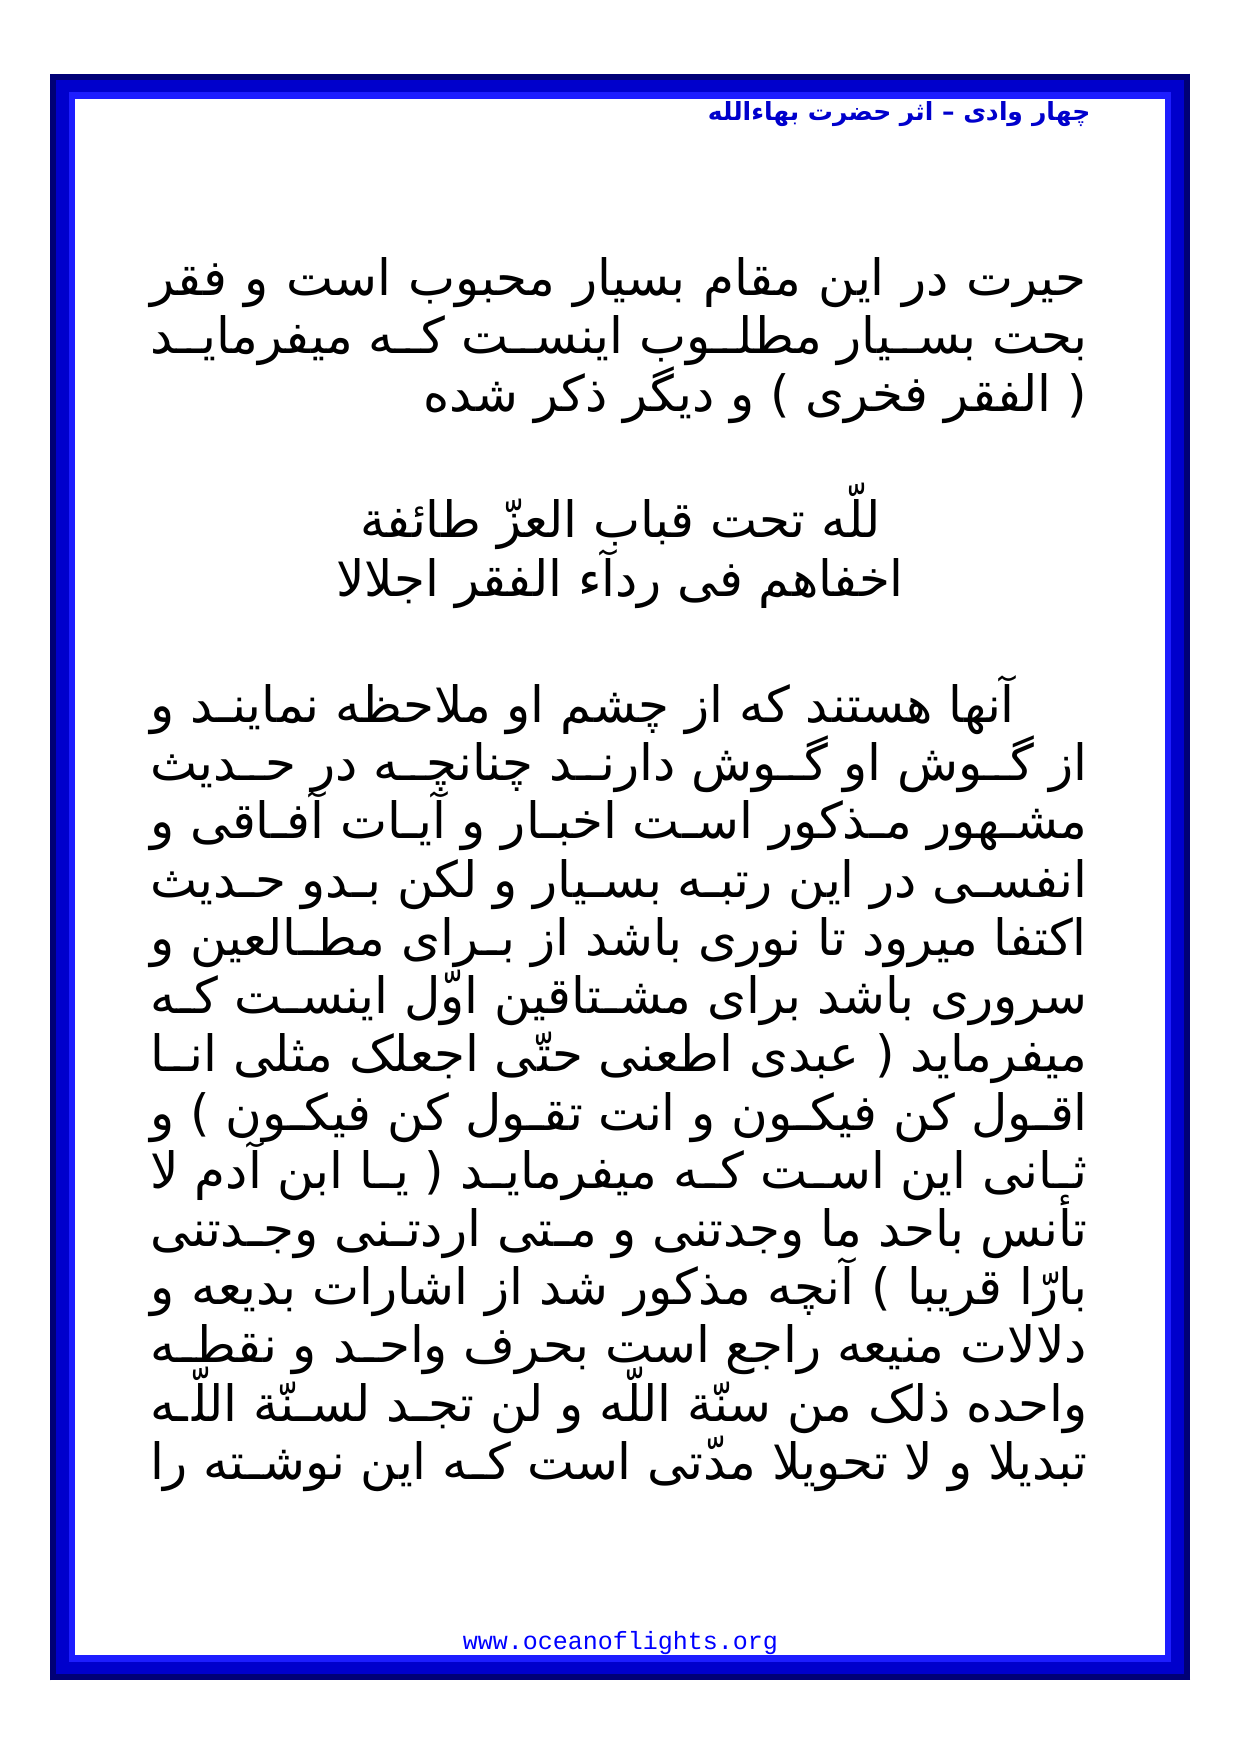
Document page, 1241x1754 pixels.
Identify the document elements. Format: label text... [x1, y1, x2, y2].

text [150, 676, 1087, 1491]
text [150, 248, 1087, 423]
text للّه تحت قباب العزّ طائفة [150, 491, 1090, 549]
text اخفاهم فی ردآء الفقر اجلالا [150, 549, 1090, 608]
